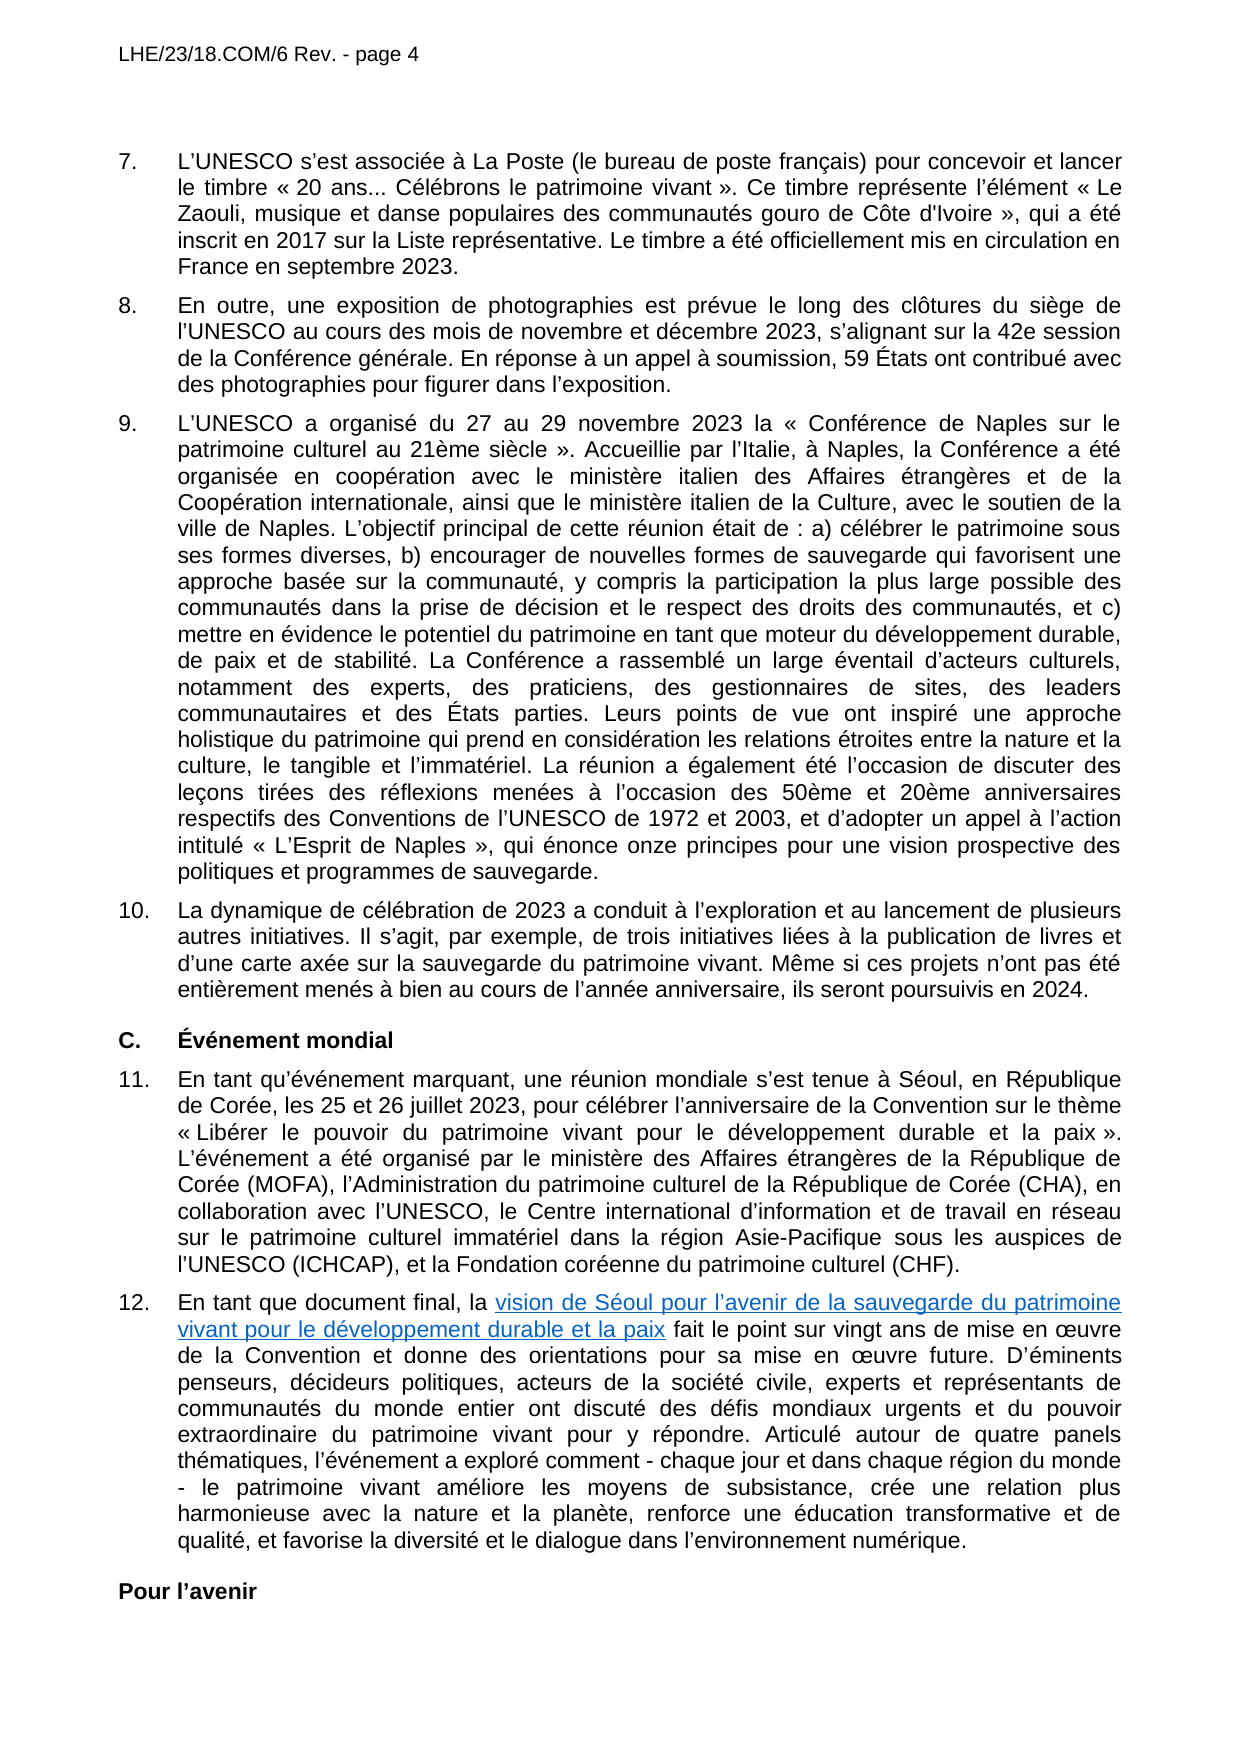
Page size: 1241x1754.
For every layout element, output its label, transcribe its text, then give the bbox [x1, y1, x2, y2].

text En outre, une exposition de photographies est prévue le long des clôtures du siège de l’UNESCO au cours des mois de novembre et décembre 2023, s’alignant sur la 42e session de la Conférence générale. En réponse à un appel à soumission, 59 États ont contribué avec des photographies pour figurer dans l’exposition. [118, 292, 1122, 397]
text L’UNESCO a organisé du 27 au 29 novembre 2023 la « Conférence de Naples sur le patrimoine culturel au 21ème siècle ». Accueillie par l’Italie, à Naples, la Conférence a été organisée en coopération avec le ministère italien des Affaires étrangères et de la Coopération internationale, ainsi que le ministère italien de la Culture, avec le soutien de la ville de Naples. L’objectif principal de cette réunion était de : a) célébrer le patrimoine sous ses formes diverses, b) encourager de nouvelles formes de sauvegarde qui favorisent une approche basée sur la communauté, y compris la participation la plus large possible des communautés dans la prise de décision et le respect des droits des communautés, et c) mettre en évidence le potentiel du patrimoine en tant que moteur du développement durable, de paix et de stabilité. La Conférence a rassemblé un large éventail d’acteurs culturels, notamment des experts, des praticiens, des gestionnaires de sites, des leaders communautaires et des États parties. Leurs points de vue ont inspiré une approche holistique du patrimoine qui prend en considération les relations étroites entre la nature et la culture, le tangible et l’immatériel. La réunion a également été l’occasion de discuter des leçons tirées des réflexions menées à l’occasion des 50ème et 20ème anniversaires respectifs des Conventions de l’UNESCO de 1972 et 2003, et d’adopter un appel à l’action intitulé « L’Esprit de Naples », qui énonce onze principes pour une vision prospective des politiques et programmes de sauvegarde. [118, 410, 1122, 884]
list Événement mondial [118, 1027, 1122, 1053]
list Pour l’avenir [118, 1578, 1122, 1604]
text La dynamique de célébration de 2023 a conduit à l’exploration et au lancement de plusieurs autres initiatives. Il s’agit, par exemple, de trois initiatives liées à la publication de livres et d’une carte axée sur la sauvegarde du patrimoine vivant. Même si ces projets n’ont pas été entièrement menés à bien au cours de l’année anniversaire, ils seront poursuivis en 2024. [118, 897, 1122, 1002]
text En tant qu’événement marquant, une réunion mondiale s’est tenue à Séoul, en République de Corée, les 25 et 26 juillet 2023, pour célébrer l’anniversaire de la Convention sur le thème « Libérer le pouvoir du patrimoine vivant pour le développement durable et la paix ». L’événement a été organisé par le ministère des Affaires étrangères de la République de Corée (MOFA), l’Administration du patrimoine culturel de la République de Corée (CHA), en collaboration avec l’UNESCO, le Centre international d’information et de travail en réseau sur le patrimoine culturel immatériel dans la région Asie-Pacifique sous les auspices de l’UNESCO (ICHCAP), et la Fondation coréenne du patrimoine culturel (CHF). [118, 1066, 1122, 1277]
text En tant que document final, la vision de Séoul pour l’avenir de la sauvegarde du patrimoine vivant pour le développement durable et la paix fait le point sur vingt ans de mise en œuvre de la Convention et donne des orientations pour sa mise en œuvre future. D’éminents penseurs, décideurs politiques, acteurs de la société civile, experts et représentants de communautés du monde entier ont discuté des défis mondiaux urgents et du pouvoir extraordinaire du patrimoine vivant pour y répondre. Articulé autour de quatre panels thématiques, l’événement a exploré comment - chaque jour et dans chaque région du monde - le patrimoine vivant améliore les moyens de subsistance, crée une relation plus harmonieuse avec la nature et la planète, renforce une éducation transformative et de qualité, et favorise la diversité et le dialogue dans l’environnement numérique. [118, 1289, 1122, 1553]
text L’UNESCO s’est associée à La Poste (le bureau de poste français) pour concevoir et lancer le timbre « 20 ans... Célébrons le patrimoine vivant ». Ce timbre représente l’élément « Le Zaouli, musique et danse populaires des communautés gouro de Côte d'Ivoire », qui a été inscrit en 2017 sur la Liste représentative. Le timbre a été officiellement mis en circulation en France en septembre 2023. [118, 148, 1122, 279]
